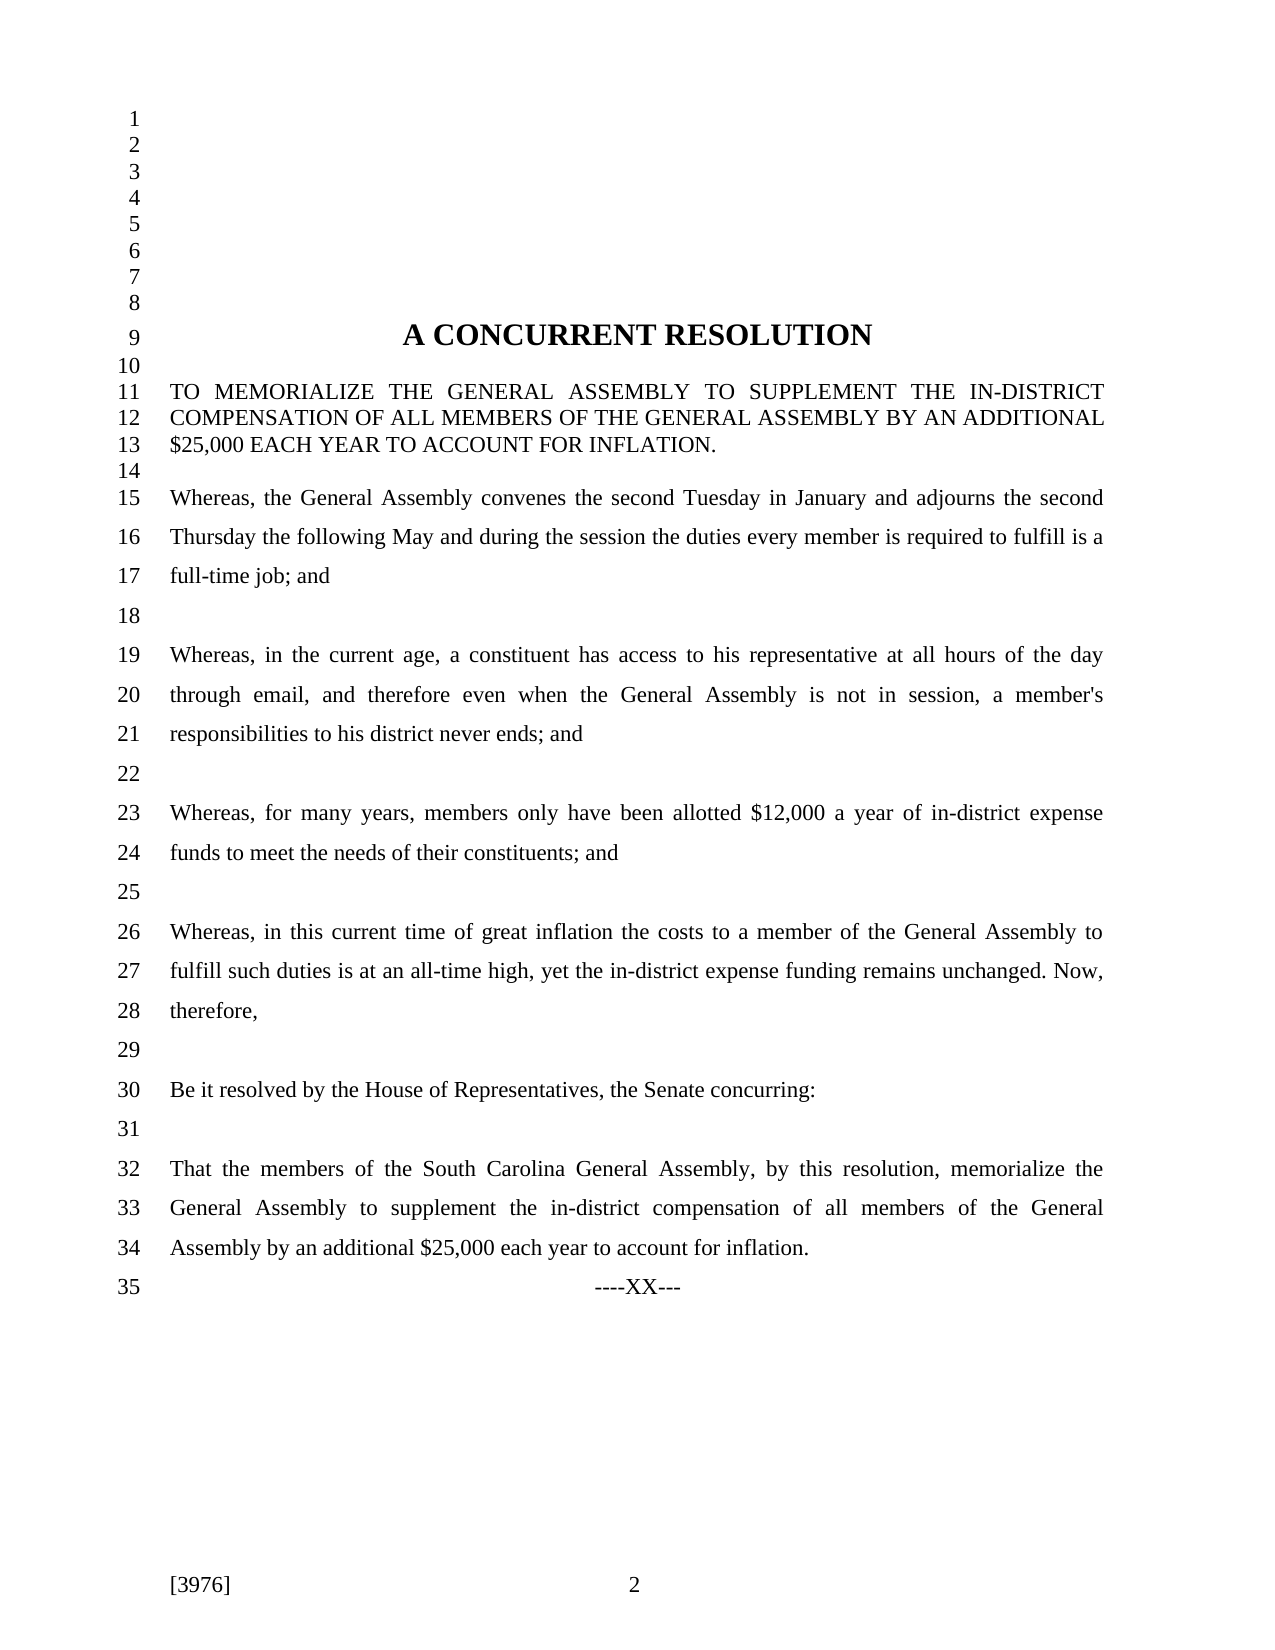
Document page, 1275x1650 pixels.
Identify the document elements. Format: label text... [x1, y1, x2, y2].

text That the members of the South Carolina General Assembly, by this resolution, memorialize the General Assembly to supplement the in-district compensation of all members of the General Assembly by an additional $25,000 each year to account for inflation. [169, 1155, 1106, 1260]
text Whereas, in the current age, a constituent has access to his representative at all hours of the day through email, and therefore even when the General Assembly is not in session, a member's responsibilities to his district never ends; and [169, 641, 1106, 747]
text Whereas, the General Assembly convenes the second Tuesday in January and adjourns the second Thursday the following May and during the session the duties every member is required to fulfill is a full-time job; and [169, 483, 1106, 589]
text Be it resolved by the House of Representatives, the Senate concurring: [169, 1076, 1106, 1102]
text Whereas, in this current time of great inflation the costs to a member of the General Assembly to fulfill such duties is at an all-time high, yet the in-district expense funding remains unchanged. Now, therefore, [169, 918, 1106, 1023]
text Whereas, for many years, members only have been allotted $12,000 a year of in-district expense funds to meet the needs of their constituents; and [169, 799, 1106, 865]
text A concurrent RESOLUTION [169, 316, 1106, 352]
text ----XX--- [169, 1273, 1106, 1299]
